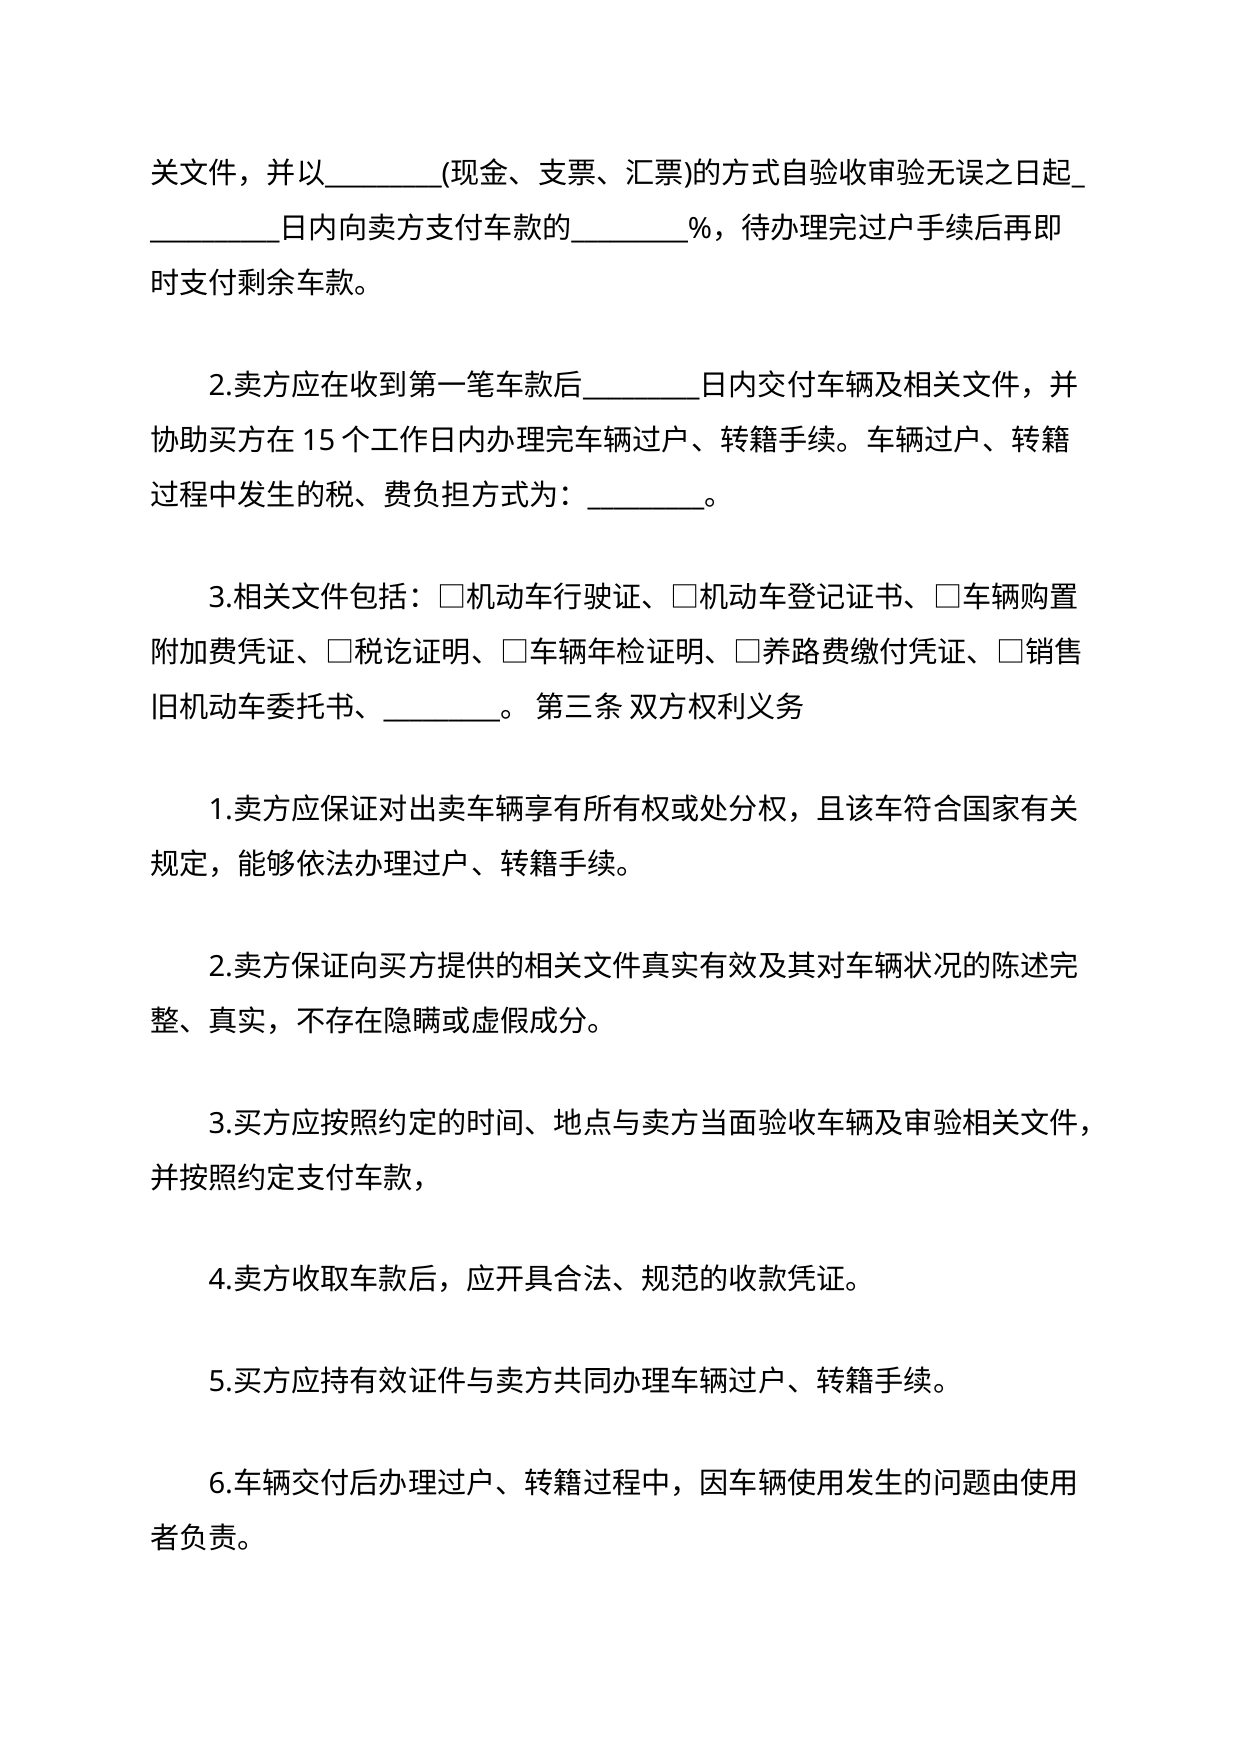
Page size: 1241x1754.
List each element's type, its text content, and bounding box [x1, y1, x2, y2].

text 2.卖方保证向买方提供的相关文件真实有效及其对车辆状况的陈述完整、真实，不存在隐瞒或虚假成分。 [150, 942, 1090, 1040]
text 5.买方应持有效证件与卖方共同办理车辆过户、转籍手续。 [150, 1358, 1090, 1400]
text 4.卖方收取车款后，应开具合法、规范的收款凭证。 [150, 1256, 1090, 1298]
text 3.买方应按照约定的时间、地点与卖方当面验收车辆及审验相关文件，并按照约定支付车款， [150, 1099, 1090, 1196]
text 6.车辆交付后办理过户、转籍过程中，因车辆使用发生的问题由使用者负责。 [150, 1460, 1090, 1557]
text 2.卖方应在收到第一笔车款后_________日内交付车辆及相关文件，并协助买方在15个工作日内办理完车辆过户、转籍手续。车辆过户、转籍过程中发生的税、费负担方式为：_________。 [150, 362, 1090, 514]
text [150, 150, 1090, 302]
text 1.卖方应保证对出卖车辆享有所有权或处分权，且该车符合国家有关规定，能够依法办理过户、转籍手续。 [150, 786, 1090, 883]
text 3.相关文件包括：□机动车行驶证、□机动车登记证书、□车辆购置附加费凭证、□税讫证明、□车辆年检证明、□养路费缴付凭证、□销售旧机动车委托书、_________。 第三条 双方权利义务 [150, 574, 1090, 726]
